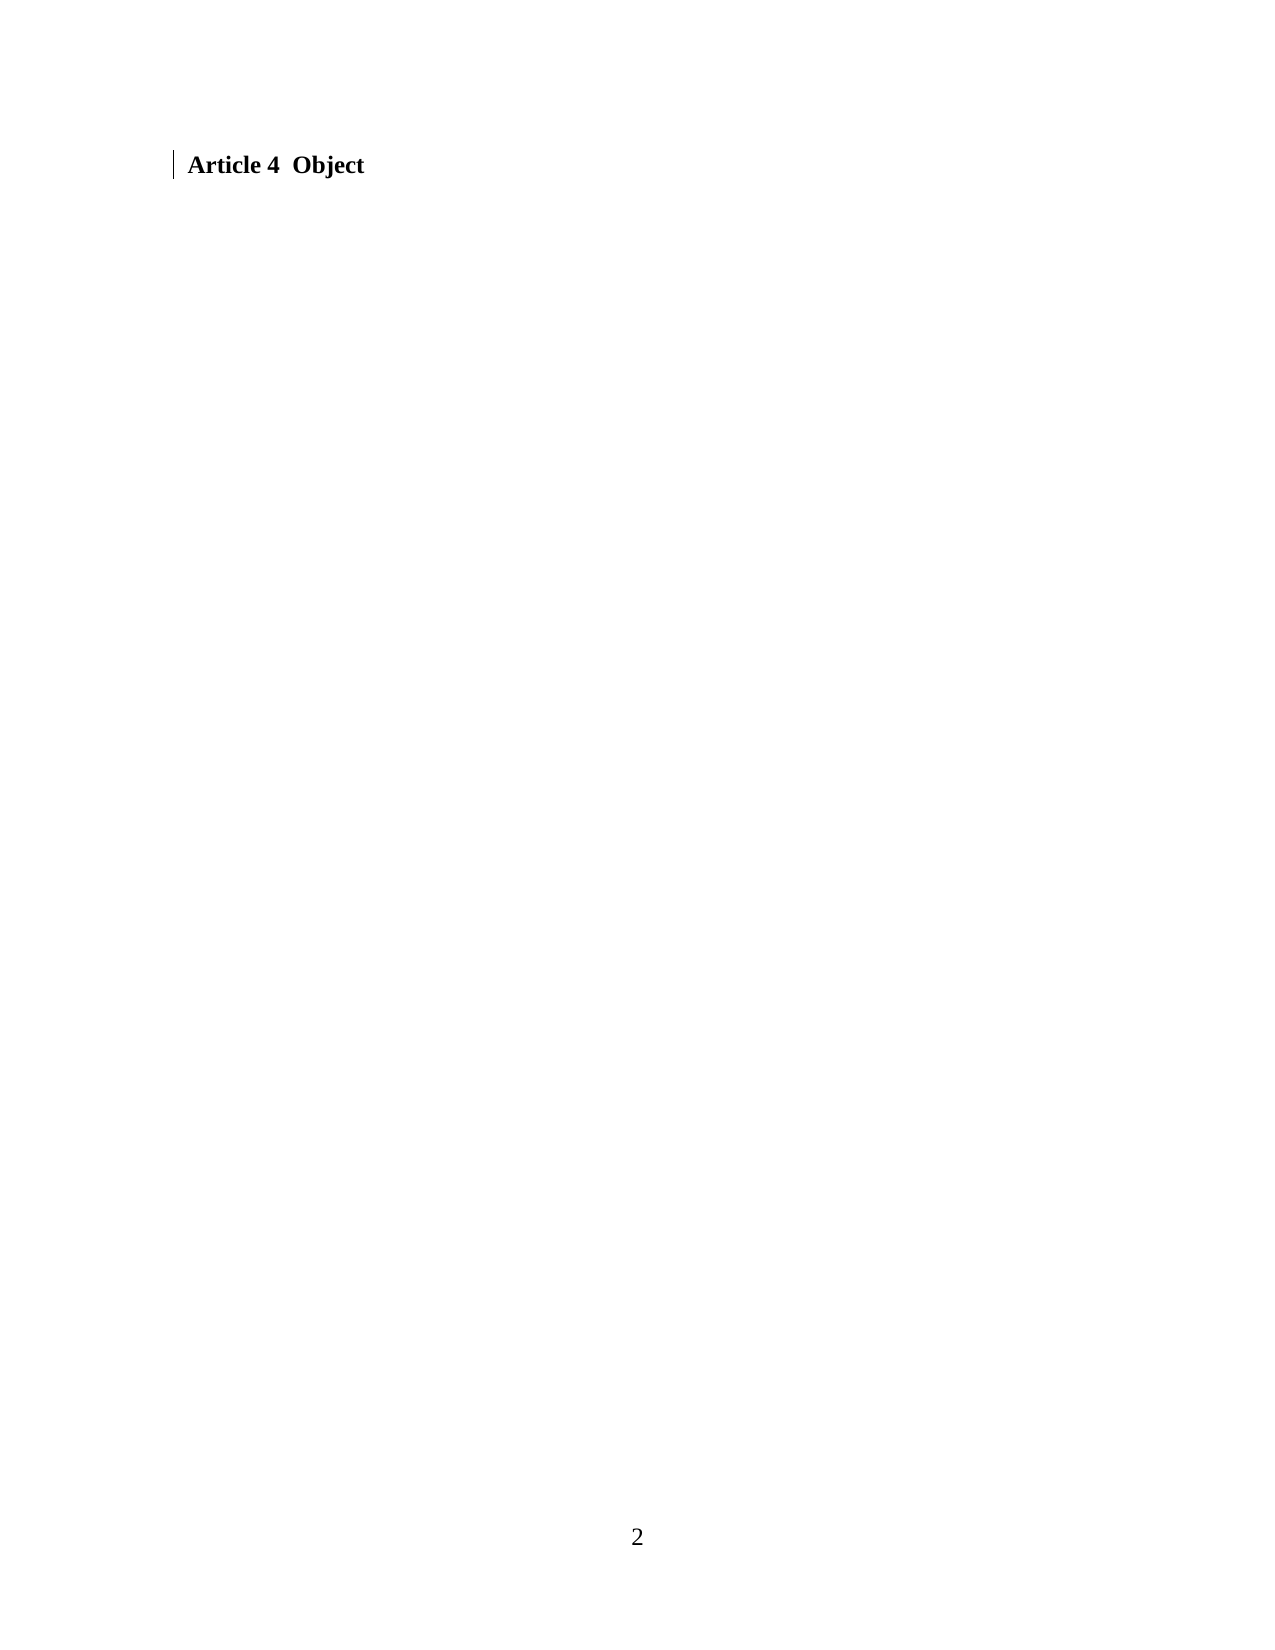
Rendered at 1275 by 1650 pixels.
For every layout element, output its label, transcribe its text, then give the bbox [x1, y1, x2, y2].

text Article 4 Object [187, 150, 1087, 179]
